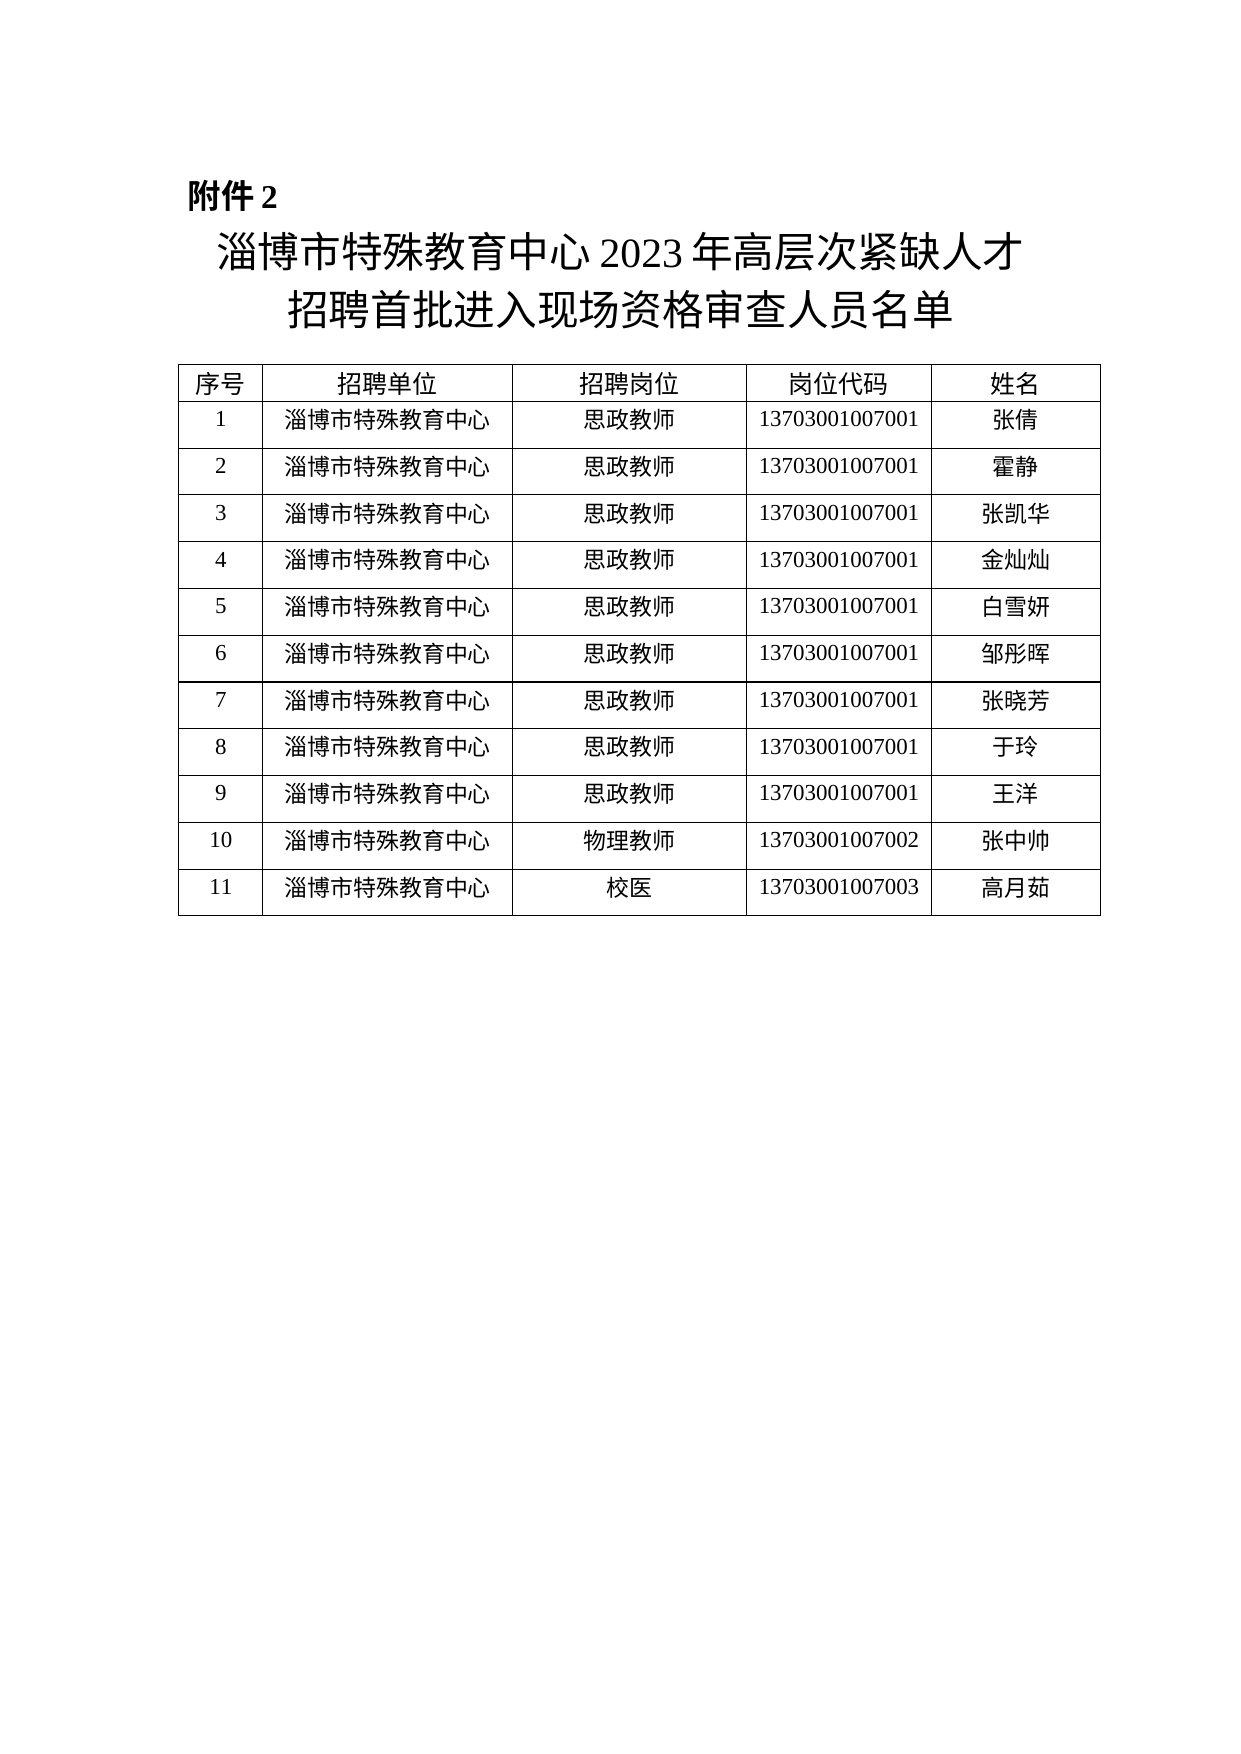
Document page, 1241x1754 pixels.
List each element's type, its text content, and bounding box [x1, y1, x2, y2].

table_cell 张晓芳 [932, 683, 1100, 728]
table_cell 7 [179, 683, 262, 728]
table_cell 思政教师 [513, 495, 746, 541]
table_cell 13703001007001 [747, 589, 931, 635]
table_cell 于玲 [932, 729, 1100, 775]
table_cell 王洋 [932, 776, 1100, 822]
table_cell 淄博市特殊教育中心 [263, 636, 512, 681]
table_cell 思政教师 [513, 402, 746, 448]
table_cell 淄博市特殊教育中心 [263, 776, 512, 822]
table_cell 1 [179, 402, 262, 448]
table_cell 13703001007001 [747, 495, 931, 541]
table_header 姓名 [932, 365, 1100, 401]
table_cell 淄博市特殊教育中心 [263, 870, 512, 915]
table_cell 白雪妍 [932, 589, 1100, 635]
table_cell 物理教师 [513, 823, 746, 868]
table_cell 思政教师 [513, 683, 746, 728]
table_cell 10 [179, 823, 262, 868]
table_cell 思政教师 [513, 542, 746, 588]
table_cell 淄博市特殊教育中心 [263, 589, 512, 635]
table_cell 淄博市特殊教育中心 [263, 683, 512, 728]
table_cell 4 [179, 542, 262, 588]
table_cell 13703001007001 [747, 542, 931, 588]
table_cell 9 [179, 776, 262, 822]
table_cell 高月茹 [932, 870, 1100, 915]
table_cell 13703001007001 [747, 776, 931, 822]
table_cell 13703001007001 [747, 402, 931, 448]
table_cell 淄博市特殊教育中心 [263, 449, 512, 494]
text 招聘首批进入现场资格审查人员名单 [187, 279, 1053, 337]
table_cell 邹彤晖 [932, 636, 1100, 681]
table_cell 6 [179, 636, 262, 681]
table_cell 张中帅 [932, 823, 1100, 868]
table_cell 13703001007001 [747, 636, 931, 681]
table_cell 张倩 [932, 402, 1100, 448]
text 附件2 [187, 162, 1053, 220]
table_cell 5 [179, 589, 262, 635]
table_cell 11 [179, 870, 262, 915]
table_cell 13703001007001 [747, 683, 931, 728]
table_cell 13703001007001 [747, 449, 931, 494]
table_cell 淄博市特殊教育中心 [263, 823, 512, 868]
table_cell 张凯华 [932, 495, 1100, 541]
table_cell 霍静 [932, 449, 1100, 494]
table_cell 思政教师 [513, 589, 746, 635]
table_cell 校医 [513, 870, 746, 915]
table_cell 8 [179, 729, 262, 775]
table_cell 淄博市特殊教育中心 [263, 495, 512, 541]
table_cell 3 [179, 495, 262, 541]
table_cell 思政教师 [513, 776, 746, 822]
table_cell 13703001007002 [747, 823, 931, 868]
table_cell 淄博市特殊教育中心 [263, 402, 512, 448]
table_cell 淄博市特殊教育中心 [263, 729, 512, 775]
table_cell 13703001007001 [747, 729, 931, 775]
text 淄博市特殊教育中心2023年高层次紧缺人才 [187, 220, 1053, 279]
table_header 招聘单位 [263, 365, 512, 401]
table_cell 淄博市特殊教育中心 [263, 542, 512, 588]
table_header 序号 [179, 365, 262, 401]
table_header 招聘岗位 [513, 365, 746, 401]
table_cell 金灿灿 [932, 542, 1100, 588]
table_cell 思政教师 [513, 729, 746, 775]
table_cell 2 [179, 449, 262, 494]
table_cell 思政教师 [513, 636, 746, 681]
table_cell 13703001007003 [747, 870, 931, 915]
table_header 岗位代码 [747, 365, 931, 401]
table_cell 思政教师 [513, 449, 746, 494]
